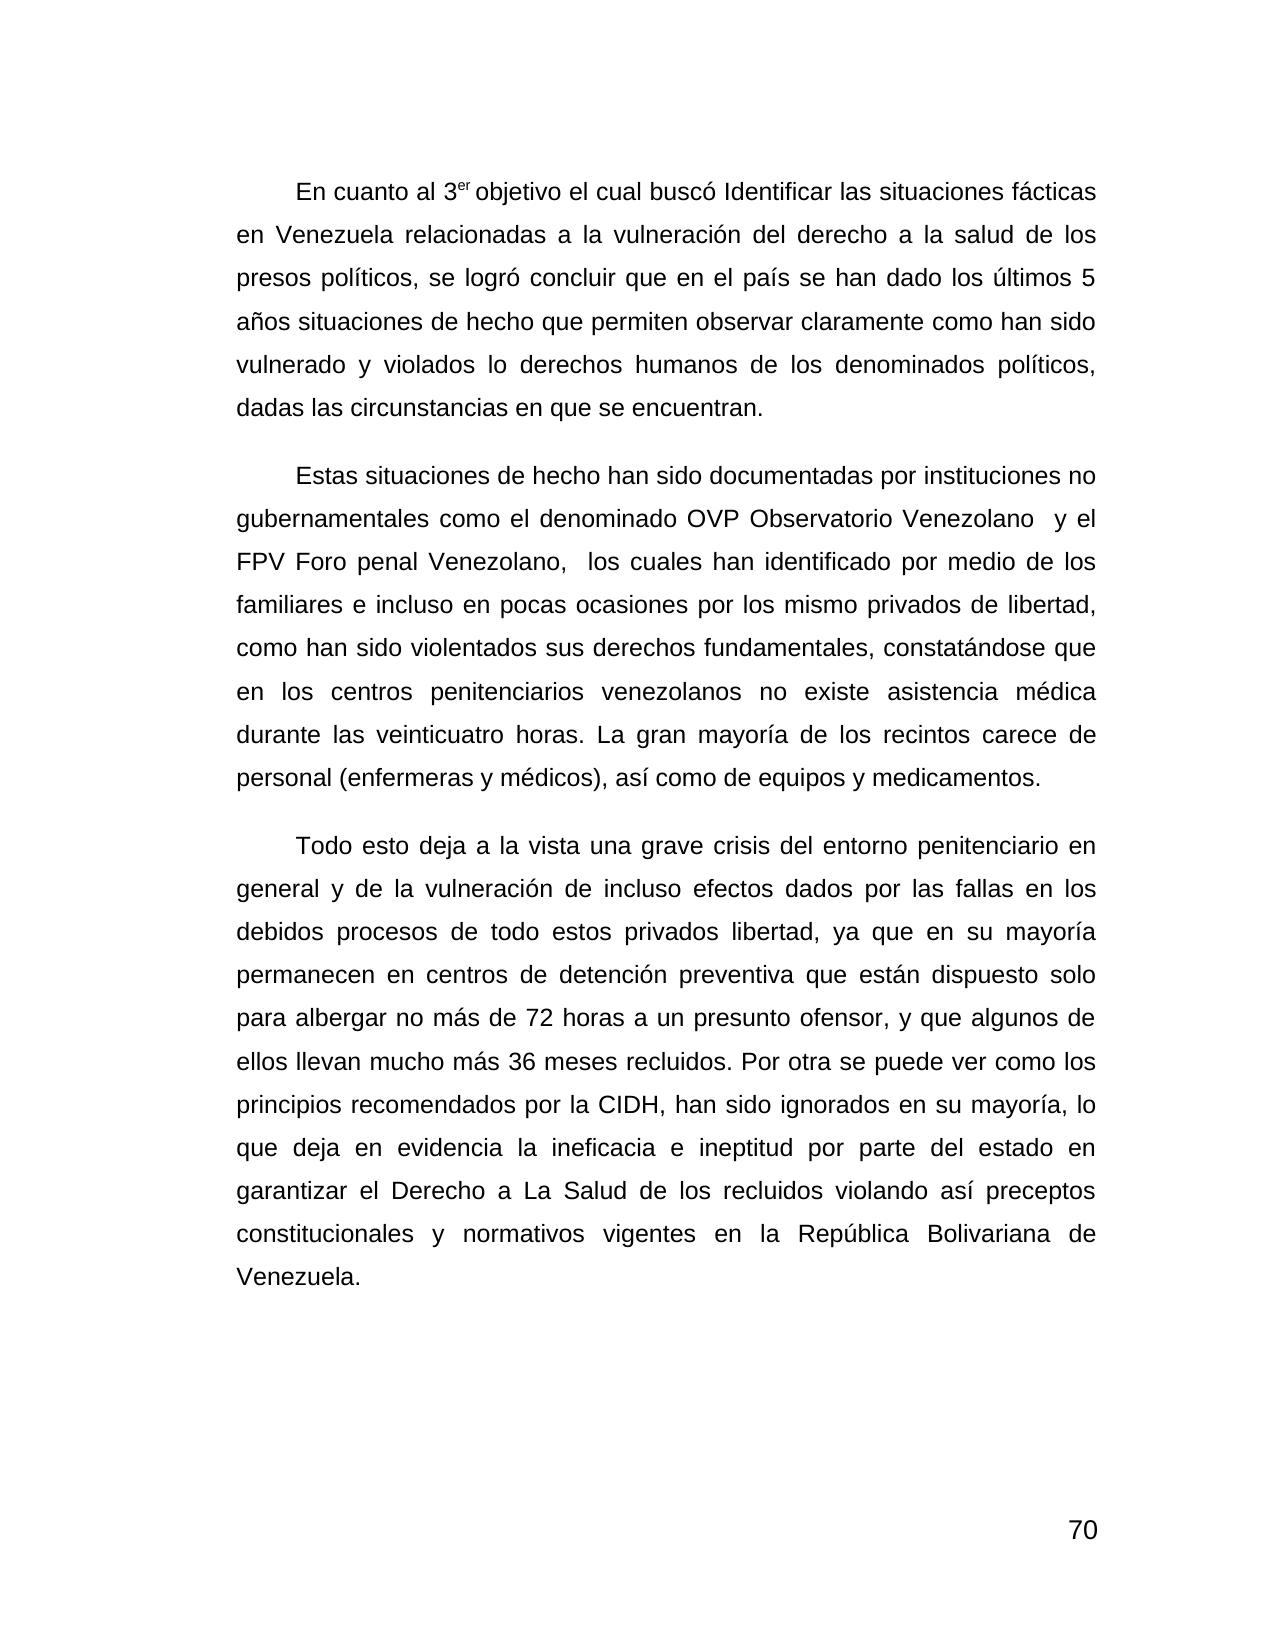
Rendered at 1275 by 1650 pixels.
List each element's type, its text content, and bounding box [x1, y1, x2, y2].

text Estas situaciones de hecho han sido documentadas por instituciones no gubernamentales como el denominado OVP Observatorio Venezolano y el FPV Foro penal Venezolano, los cuales han identificado por medio de los familiares e incluso en pocas ocasiones por los mismo privados de libertad, como han sido violentados sus derechos fundamentales, constatándose que en los centros penitenciarios venezolanos no existe asistencia médica durante las veinticuatro horas. La gran mayoría de los recintos carece de personal (enfermeras y médicos), así como de equipos y medicamentos. [236, 461, 1098, 792]
text En cuanto al 3er objetivo el cual buscó Identificar las situaciones fácticas en Venezuela relacionadas a la vulneración del derecho a la salud de los presos políticos, se logró concluir que en el país se han dado los últimos 5 años situaciones de hecho que permiten observar claramente como han sido vulnerado y violados lo derechos humanos de los denominados políticos, dadas las circunstancias en que se encuentran. [236, 177, 1098, 422]
text Todo esto deja a la vista una grave crisis del entorno penitenciario en general y de la vulneración de incluso efectos dados por las fallas en los debidos procesos de todo estos privados libertad, ya que en su mayoría permanecen en centros de detención preventiva que están dispuesto solo para albergar no más de 72 horas a un presunto ofensor, y que algunos de ellos llevan mucho más 36 meses recluidos. Por otra se puede ver como los principios recomendados por la CIDH, han sido ignorados en su mayoría, lo que deja en evidencia la ineficacia e ineptitud por parte del estado en garantizar el Derecho a La Salud de los recluidos violando así preceptos constitucionales y normativos vigentes en la República Bolivariana de Venezuela. [236, 831, 1098, 1291]
